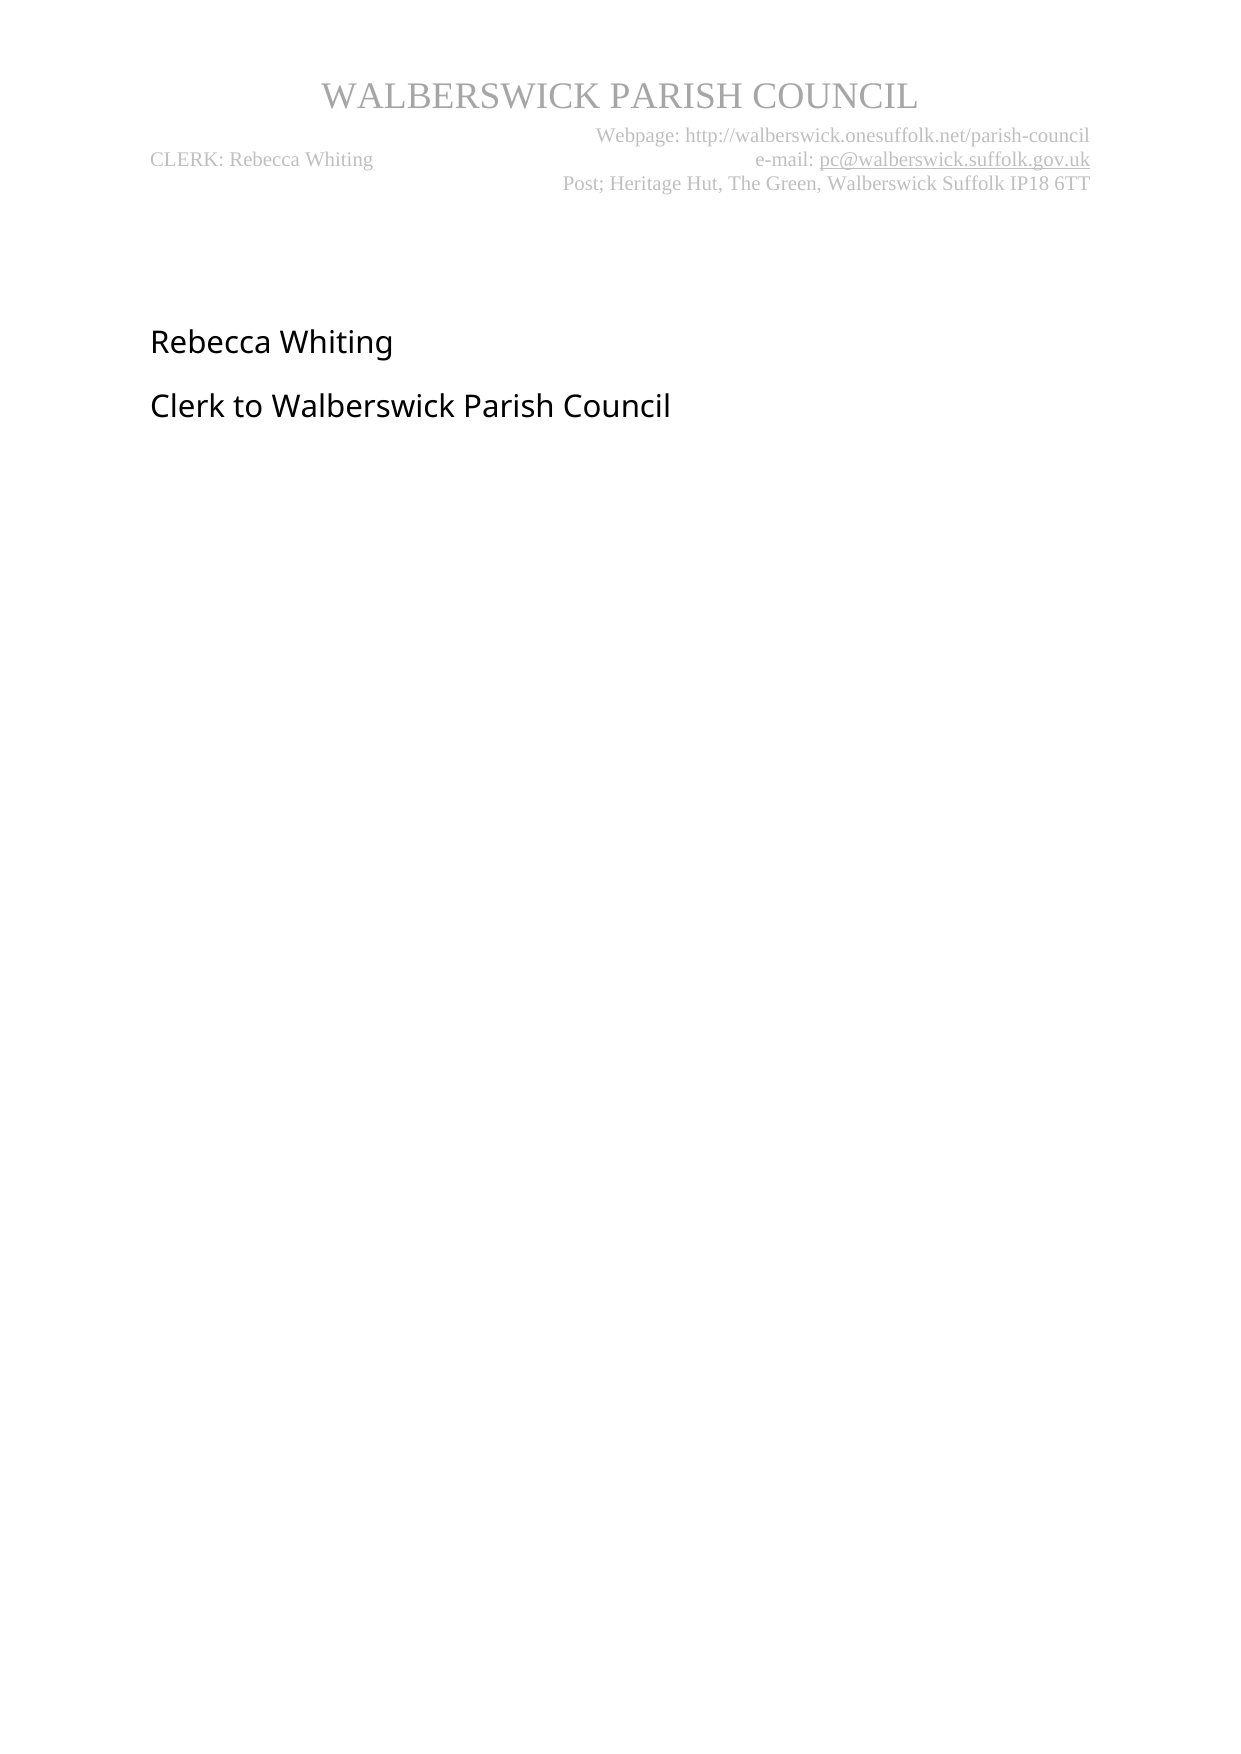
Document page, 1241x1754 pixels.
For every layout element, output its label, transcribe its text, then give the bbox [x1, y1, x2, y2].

text Clerk to Walberswick Parish Council [150, 384, 1090, 426]
text Rebecca Whiting [150, 320, 1090, 362]
